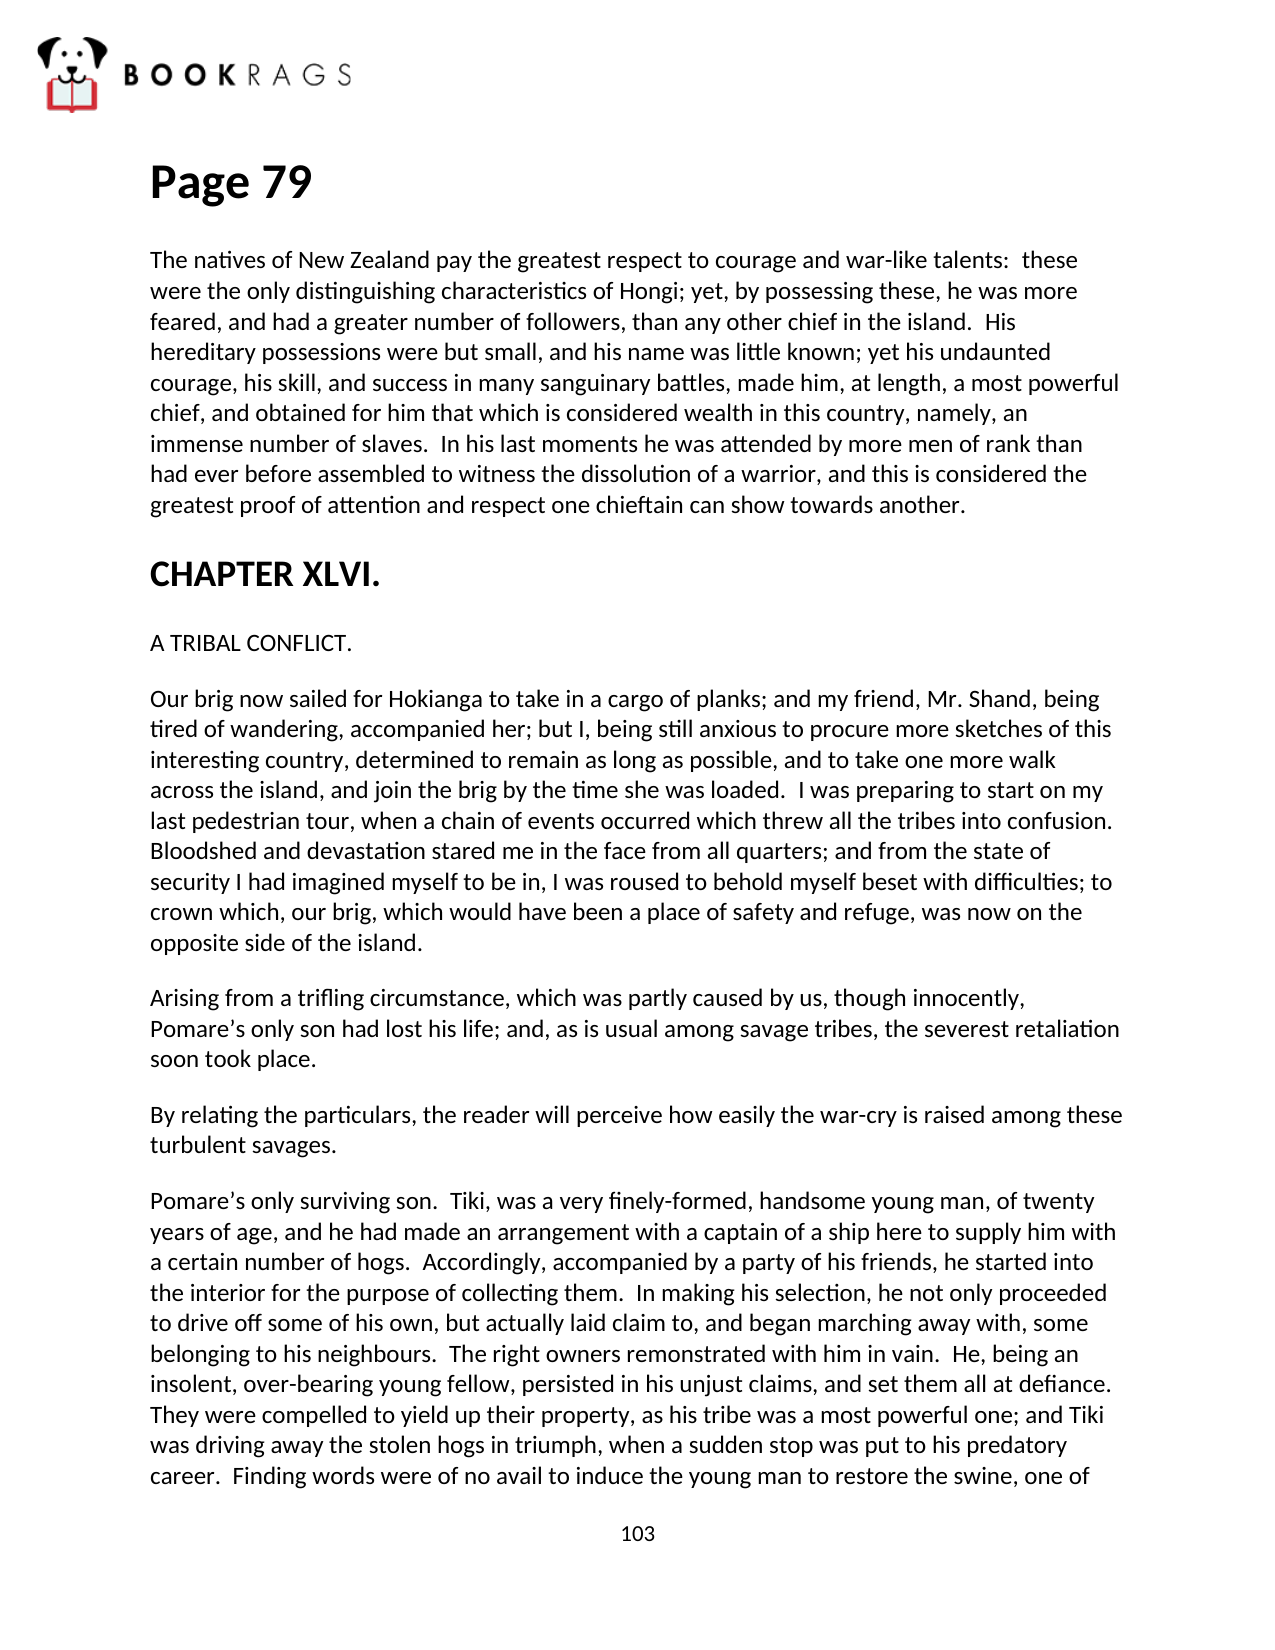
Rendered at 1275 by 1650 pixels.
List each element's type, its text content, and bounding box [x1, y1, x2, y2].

text The natives of New Zealand pay the greatest respect to courage and war-like talents: these were the only distinguishing characteristics of Hongi; yet, by possessing these, he was more feared, and had a greater number of followers, than any other chief in the island. His hereditary possessions were but small, and his name was little known; yet his undaunted courage, his skill, and success in many sanguinary battles, made him, at length, a most powerful chief, and obtained for him that which is considered wealth in this country, namely, an immense number of slaves. In his last moments he was attended by more men of rank than had ever before assembled to witness the dissolution of a warrior, and this is considered the greatest proof of attention and respect one chieftain can show towards another. [150, 244, 1125, 519]
text A TRIBAL CONFLICT. [150, 627, 1125, 658]
text Our brig now sailed for Hokianga to take in a cargo of planks; and my friend, Mr. Shand, being tired of wandering, accompanied her; but I, being still anxious to procure more sketches of this interesting country, determined to remain as long as possible, and to take one more walk across the island, and join the brig by the time she was loaded. I was preparing to start on my last pedestrian tour, when a chain of events occurred which threw all the tribes into confusion. Bloodshed and devastation stared me in the face from all quarters; and from the state of security I had imagined myself to be in, I was roused to behold myself beset with difficulties; to crown which, our brig, which would have been a place of safety and refuge, was now on the opposite side of the island. [150, 683, 1125, 958]
text Arising from a trifling circumstance, which was partly caused by us, though innocently, Pomare’s only son had lost his life; and, as is usual among savage tribes, the severest retaliation soon took place. [150, 983, 1125, 1074]
text By relating the particulars, the reader will perceive how easily the war-cry is raised among these turbulent savages. [150, 1099, 1125, 1160]
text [150, 1185, 1125, 1490]
text Page 79 [150, 150, 1125, 211]
text CHAPTER XLVI. [150, 550, 1125, 596]
picture [37, 37, 351, 113]
